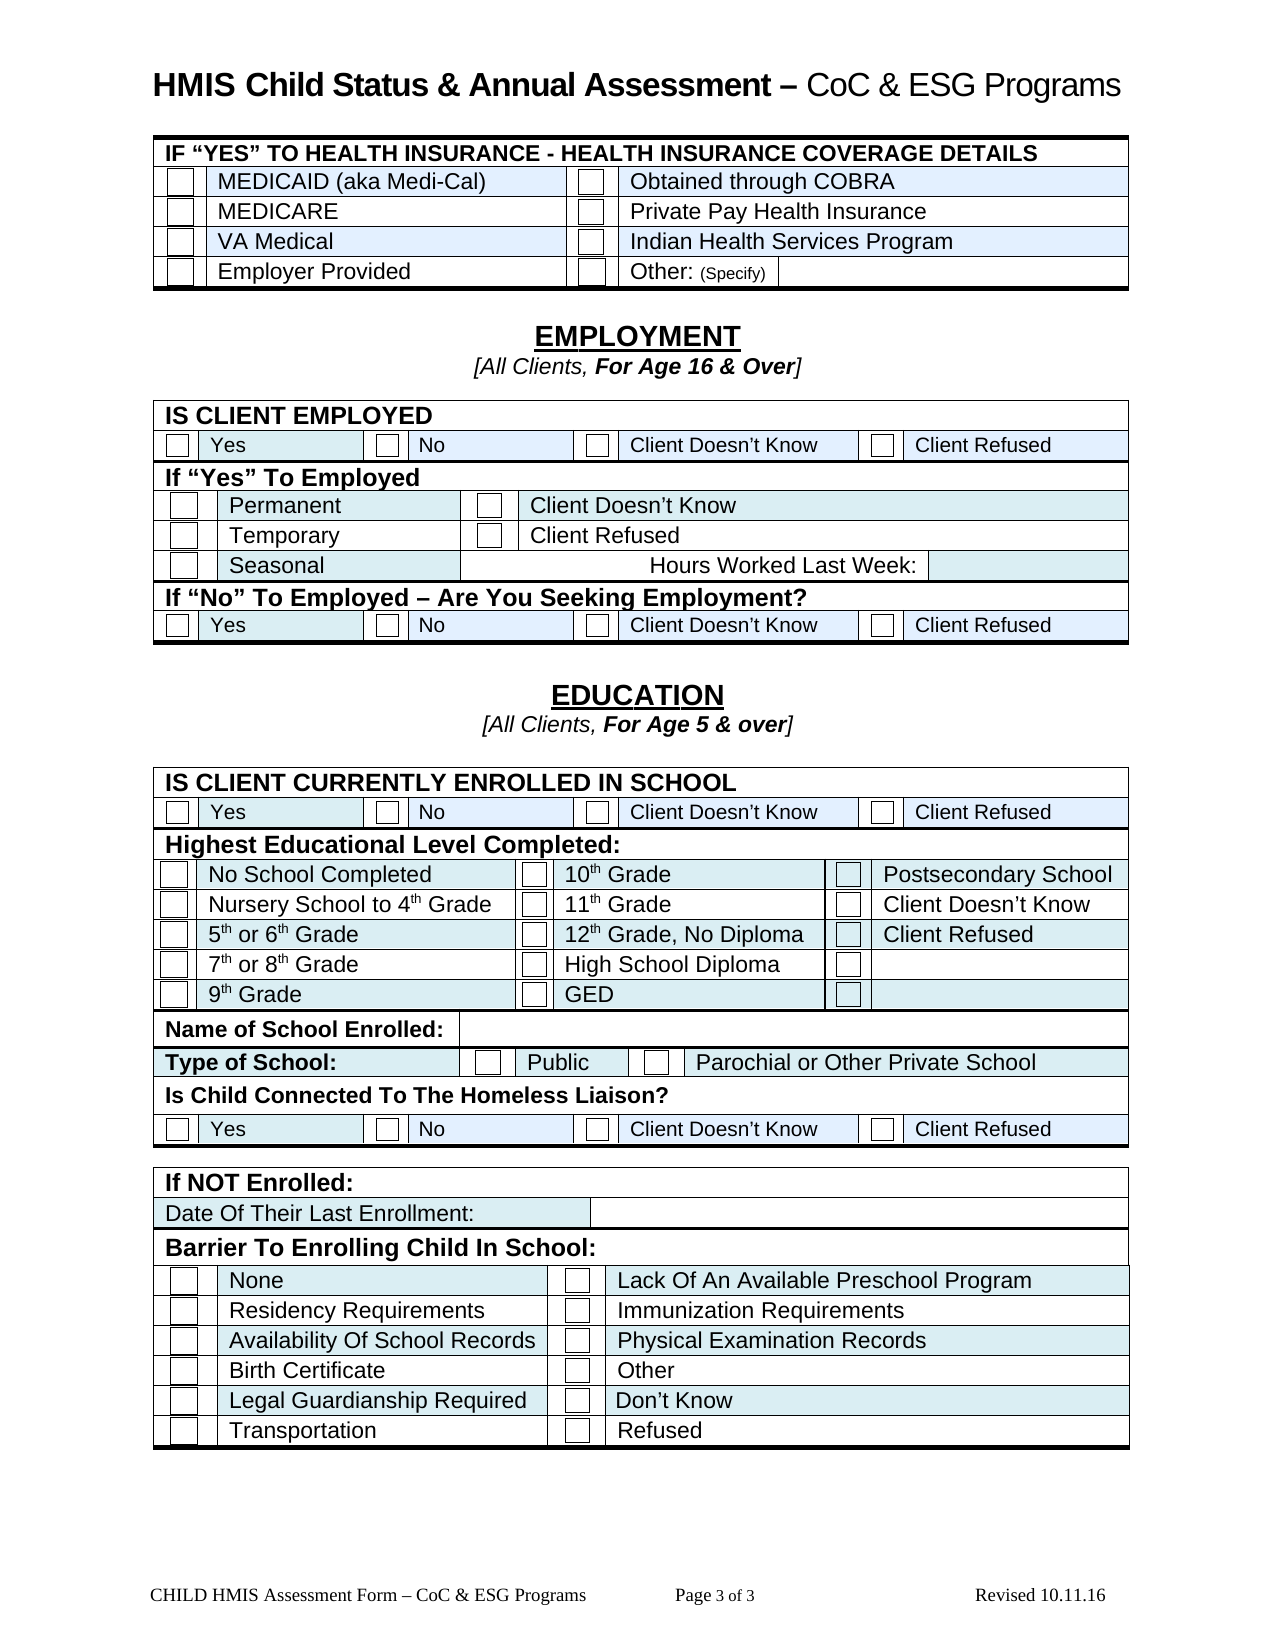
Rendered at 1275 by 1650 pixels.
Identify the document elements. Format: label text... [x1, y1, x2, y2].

table_cell [154, 980, 196, 1008]
table_cell Client Doesn’t Know [872, 890, 1128, 918]
text EMPLOYMENT [150, 319, 1125, 353]
table_cell [516, 890, 553, 918]
table_cell [548, 1416, 605, 1445]
table_cell [154, 431, 198, 460]
table_cell [826, 860, 871, 888]
table_cell Other: (Specify) [619, 257, 778, 286]
table_cell [574, 1115, 618, 1143]
table_cell Legal Guardianship Required [218, 1386, 547, 1415]
table_cell 12th Grade, No Diploma [554, 920, 824, 948]
table_cell [859, 1115, 903, 1143]
table_cell [859, 431, 903, 460]
table_cell [154, 890, 196, 918]
table_cell Parochial or Other Private School [685, 1049, 1128, 1076]
table_header If NOT Enrolled: [154, 1168, 1128, 1197]
table_cell [929, 551, 1128, 580]
table_cell Transportation [218, 1416, 547, 1445]
table_cell [567, 227, 618, 256]
table_cell [567, 197, 618, 226]
table_cell 7th or 8th Grade [197, 950, 515, 978]
table_cell High School Diploma [554, 950, 824, 978]
table_cell Type of School: [154, 1049, 459, 1076]
table_cell Temporary [218, 521, 460, 550]
table_cell [548, 1386, 605, 1415]
table_cell Client Refused [904, 1115, 1128, 1143]
table_cell Physical Examination Records [606, 1326, 1129, 1355]
table_cell [574, 431, 618, 460]
table_cell [591, 1198, 1128, 1227]
table_cell No [409, 1115, 573, 1143]
table_cell [516, 860, 553, 888]
table_cell 11th Grade [554, 890, 824, 918]
table_cell Yes [199, 611, 363, 640]
table_cell [364, 611, 408, 640]
table_cell [154, 521, 217, 550]
table_cell [826, 950, 871, 978]
table_cell [460, 1012, 1128, 1046]
table_cell [154, 950, 196, 978]
text [All Clients, For Age 5 & over] [150, 711, 1125, 738]
table_cell [154, 1266, 217, 1295]
table_cell [548, 1296, 605, 1325]
table_cell If “No” To Employed – Are You Seeking Employment? [154, 583, 1128, 610]
table_cell [461, 491, 518, 520]
table_cell [154, 491, 217, 520]
table_cell Is Child Connected To The Homeless Liaison? [154, 1077, 1128, 1113]
table_cell [826, 980, 871, 1008]
table_cell Client Doesn’t Know [619, 798, 858, 827]
table_cell No [409, 798, 573, 827]
table_cell Yes [199, 431, 363, 460]
table_cell [574, 611, 618, 640]
table_cell [516, 920, 553, 948]
table_cell [516, 980, 553, 1008]
table_cell [826, 920, 871, 948]
table_cell [859, 611, 903, 640]
table_cell MEDICAID (aka Medi-Cal) [207, 167, 566, 196]
table_cell [364, 798, 408, 827]
table_cell Seasonal [218, 551, 460, 580]
table_cell Name of School Enrolled: [154, 1012, 459, 1046]
table_cell Date Of Their Last Enrollment: [154, 1198, 590, 1227]
table_cell [154, 1326, 217, 1355]
table_header IS CLIENT EMPLOYED [154, 401, 1128, 430]
table_cell If “Yes” To Employed [154, 463, 1128, 490]
table_cell [516, 950, 553, 978]
table_cell Postsecondary School [872, 860, 1128, 888]
table_cell Indian Health Services Program [619, 227, 1128, 256]
table_cell [154, 860, 196, 888]
table_cell Birth Certificate [218, 1356, 547, 1385]
table_cell None [218, 1266, 547, 1295]
table_cell [364, 431, 408, 460]
table_cell Employer Provided [207, 257, 566, 286]
table_cell Permanent [218, 491, 460, 520]
table_cell [154, 1386, 217, 1415]
table_cell Other [606, 1356, 1129, 1385]
table_cell Residency Requirements [218, 1296, 547, 1325]
table_cell Client Refused [872, 920, 1128, 948]
table_cell Client Doesn’t Know [619, 1115, 858, 1143]
table_cell [154, 257, 206, 286]
table_cell Yes [199, 1115, 363, 1143]
table_cell [872, 980, 1128, 1008]
table_cell Private Pay Health Insurance [619, 197, 1128, 226]
text [All Clients, For Age 16 & Over] [150, 353, 1125, 379]
table_cell No School Completed [197, 860, 515, 888]
table_cell Hours Worked Last Week: [461, 551, 928, 580]
table_cell Availability Of School Records [218, 1326, 547, 1355]
table_cell [548, 1356, 605, 1385]
table_cell GED [554, 980, 824, 1008]
table_cell [154, 1296, 217, 1325]
table_cell [629, 1049, 684, 1076]
table_cell Don’t Know [606, 1386, 1129, 1415]
table_cell [460, 1049, 515, 1076]
table_cell Public [516, 1049, 628, 1076]
table_cell MEDICARE [207, 197, 566, 226]
table_cell Barrier To Enrolling Child In School: : [154, 1230, 1128, 1265]
table_cell [154, 551, 217, 580]
table_cell Client Doesn’t Know [619, 431, 858, 460]
table_cell IF “YES” TO HEALTH INSURANCE - HEALTH INSURANCE COVERAGE DETAILS [154, 140, 1128, 166]
table_cell [154, 167, 206, 196]
table_cell [154, 1416, 217, 1445]
table_cell Yes [199, 798, 363, 827]
table_cell No [409, 431, 573, 460]
table_cell Highest Educational Level Completed: [154, 830, 1128, 858]
table_cell [859, 798, 903, 827]
table_cell Client Refused [904, 798, 1128, 827]
table_cell Client Doesn’t Know [619, 611, 858, 640]
table_cell [567, 257, 618, 286]
table_cell Immunization Requirements [606, 1296, 1129, 1325]
table_cell [154, 227, 206, 256]
table_cell Client Refused [904, 431, 1128, 460]
table_cell 5th or 6th Grade [197, 920, 515, 948]
table_cell [154, 197, 206, 226]
table_cell 9th Grade [197, 980, 515, 1008]
table_cell [154, 1356, 217, 1385]
table_cell [154, 611, 198, 640]
table_cell [872, 950, 1128, 978]
table_cell [574, 798, 618, 827]
table_cell No [409, 611, 573, 640]
table_cell [826, 890, 871, 918]
table_cell Refused [606, 1416, 1129, 1445]
table_cell [548, 1326, 605, 1355]
table_cell 10th Grade [554, 860, 824, 888]
table_cell [154, 1115, 198, 1143]
table_cell Nursery School to 4th Grade [197, 890, 515, 918]
table_cell Client Doesn’t Know [519, 491, 1128, 520]
table_cell Client Refused [519, 521, 1128, 550]
table_cell Lack Of An Available Preschool Program [606, 1266, 1129, 1295]
table_cell [779, 257, 1128, 286]
table_cell [461, 521, 518, 550]
table_header IS CLIENT CURRENTLY ENROLLED IN SCHOOL [154, 768, 1128, 797]
table_cell [154, 920, 196, 948]
table_cell Client Refused [904, 611, 1128, 640]
table_cell [567, 167, 618, 196]
table_cell Obtained through COBRA [619, 167, 1128, 196]
table_cell [548, 1266, 605, 1295]
table_cell [364, 1115, 408, 1143]
text EDUCATION [150, 678, 1125, 711]
table_cell VA Medical [207, 227, 566, 256]
table_cell [154, 798, 198, 827]
